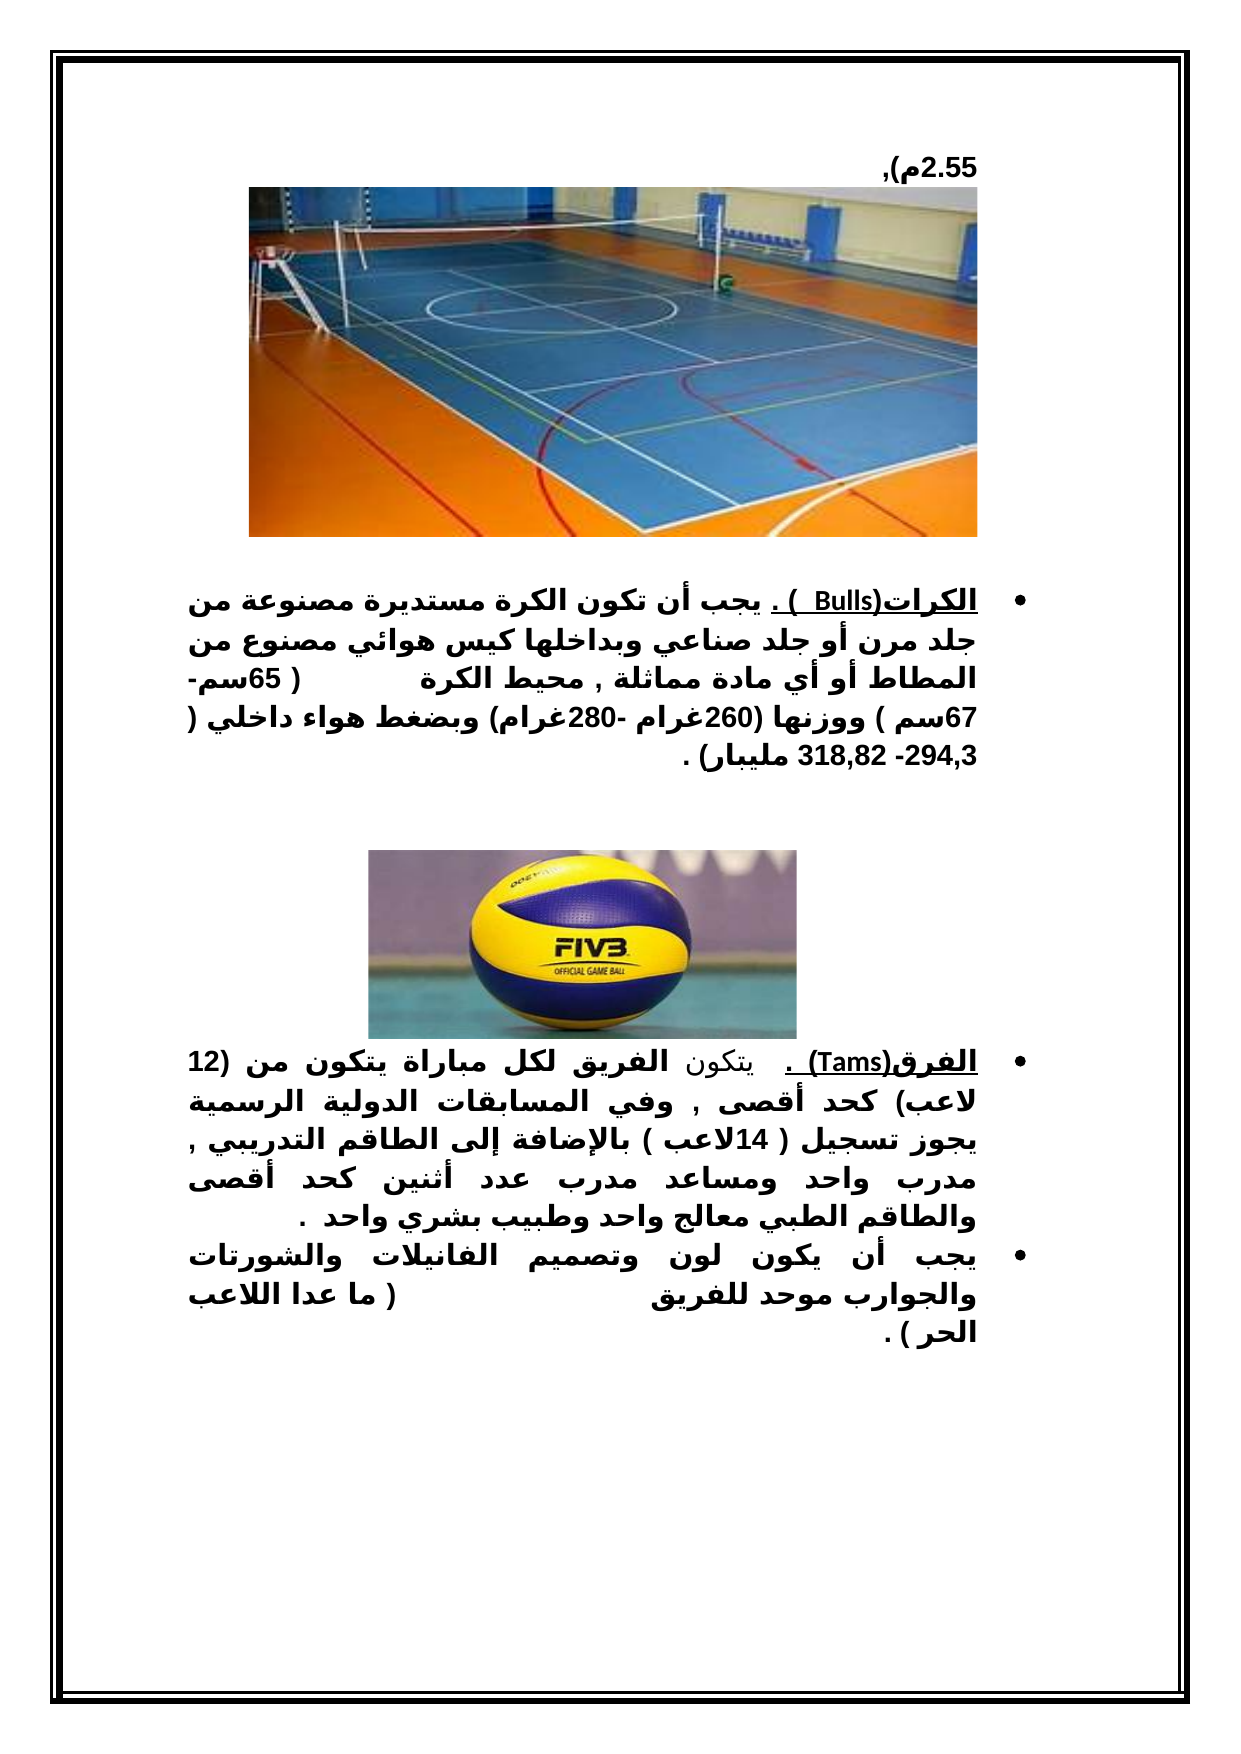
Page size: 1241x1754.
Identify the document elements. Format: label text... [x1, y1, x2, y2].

list الفرق(Tams) . يتكون الفريق لكل مباراة يتكون من (12 لاعب) كحد أقصى , وفي المسابقات الدولية الرسمية يجوز تسجيل ( 14لاعب ) بالإضافة إلى الطاقم التدريبي , مدرب واحد ومساعد مدرب عدد أثنين كحد أقصى والطاقم الطبي معالج واحد وطبيب بشري واحد . [187, 1043, 1015, 1233]
list الكرات(Bulls ) . يجب أن تكون الكرة مستديرة مصنوعة من جلد مرن أو جلد صناعي وبداخلها كيس هوائي مصنوع من المطاط أو أي مادة مماثلة , محيط الكرة ( 65سم-67سم ) ووزنها (260غرام -280غرام) وبضغط هواء داخلي ( 294,3- 318,82 مليبار) . [187, 582, 1015, 772]
picture [248, 187, 978, 537]
picture [368, 850, 797, 1039]
list يجب أن يكون لون وتصميم الفانيلات والشورتات والجوارب موحد للفريق ( ما عدا اللاعب الحر ) . [187, 1238, 1015, 1349]
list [187, 150, 1015, 537]
